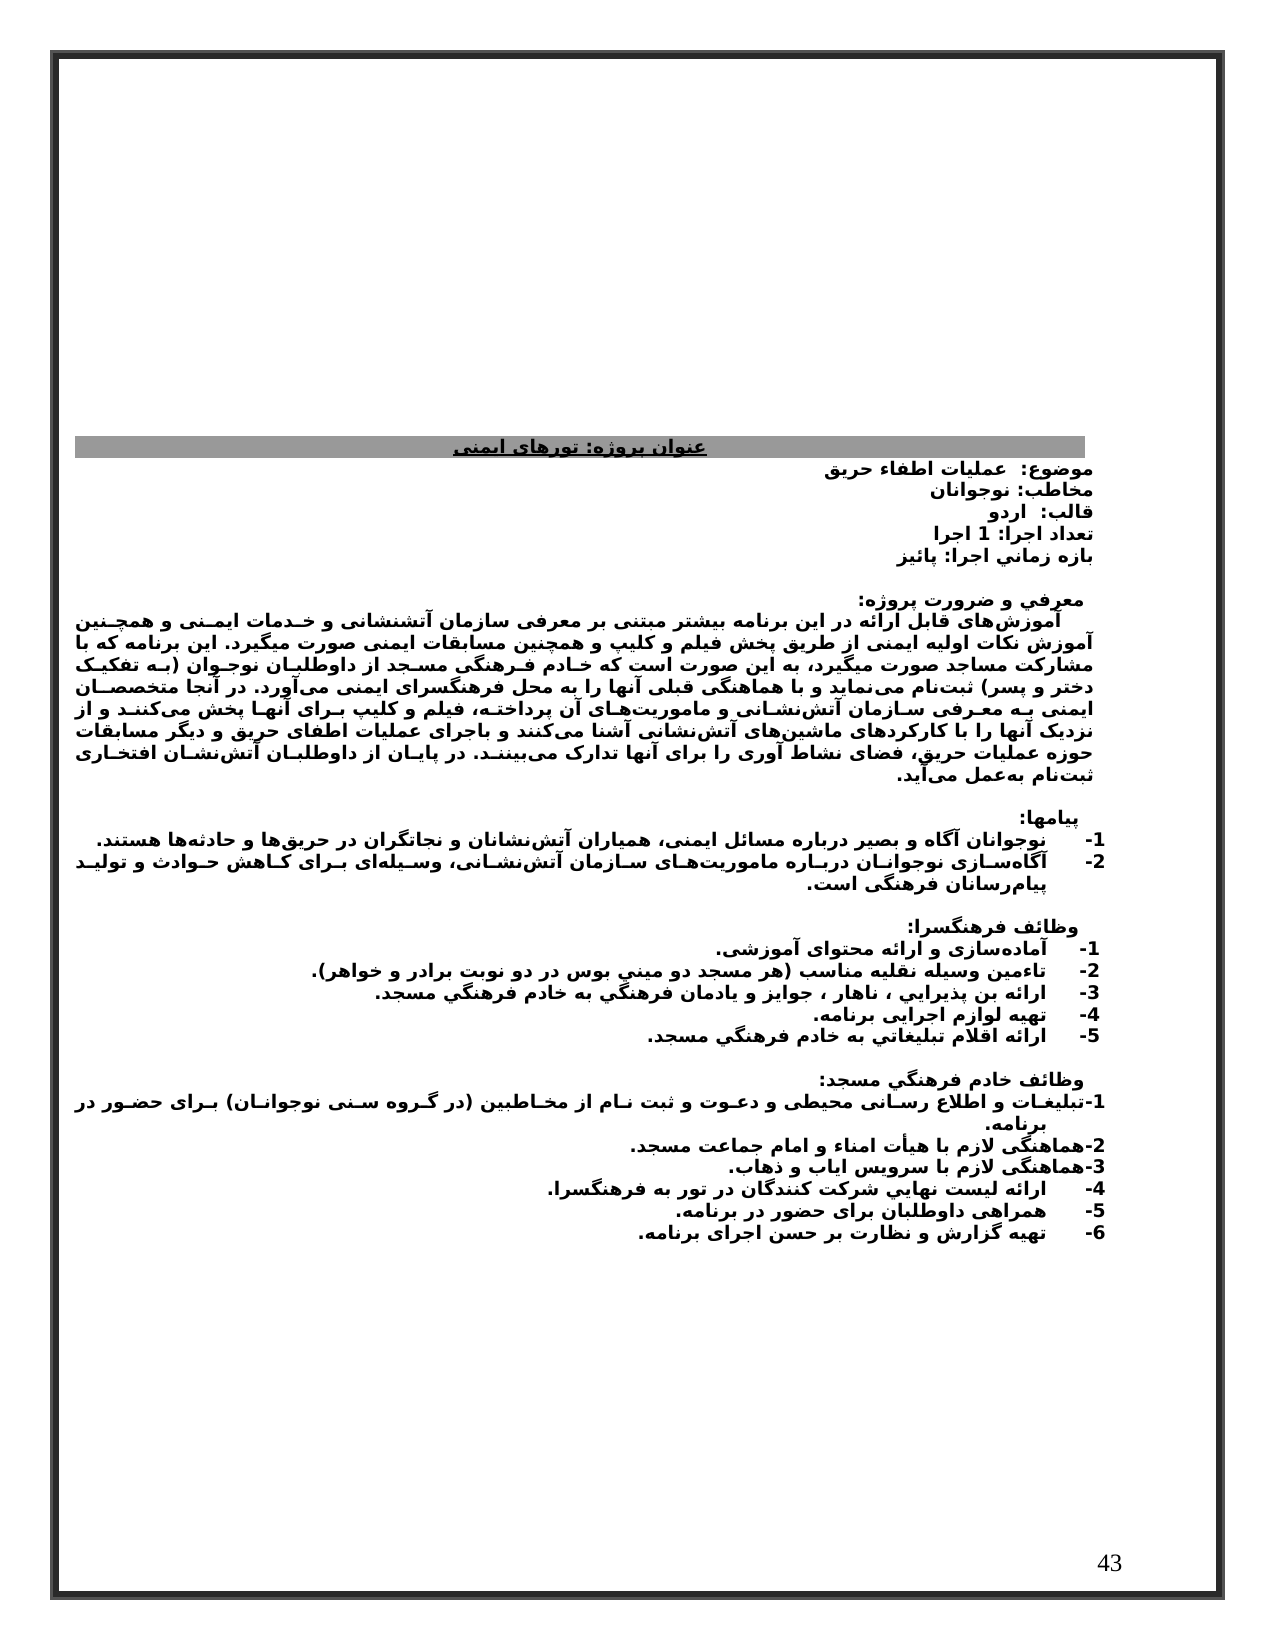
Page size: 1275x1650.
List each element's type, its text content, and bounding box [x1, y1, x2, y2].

list ارائه اقلام تبليغاتي به خادم فرهنگي مسجد. [75, 1025, 1085, 1047]
text وظائف فرهنگسرا: [75, 916, 1079, 938]
text بازه زماني اجرا: پائيز [75, 545, 1094, 567]
list تهیه گزارش و نظارت بر حسن اجرای برنامه. [75, 1222, 1085, 1244]
text تعداد اجرا: 1 اجرا [75, 523, 1094, 545]
text مخاطب: نوجوانان [75, 479, 1094, 501]
list تاءمين وسيله نقليه مناسب (هر مسجد دو ميني بوس در دو نوبت برادر و خواهر). [75, 960, 1085, 982]
text معرفي و ضرورت پروژه: [75, 588, 1085, 610]
list تبلیغات و اطلاع رسانی محیطی و دعوت و ثبت نام از مخاطبين (در گروه سنی نوجوانان) برای حضور در برنامه. [75, 1091, 1085, 1134]
list هماهنگی لازم با هیأت امناء و امام جماعت مسجد. [75, 1134, 1085, 1156]
text وظائف خادم فرهنگي مسجد: [75, 1069, 1085, 1091]
list آماده‌سازی و ارائه محتوای آموزشی. [75, 938, 1085, 960]
text عنوان پروژه: تورهای ایمنی [75, 436, 1085, 458]
text آموزش‌های قابل ارائه در این برنامه بیشتر مبتنی بر معرفی سازمان آتشنشانی و خدمات ایمنی و همچنین آموزش نکات اولیه ایمنی از طریق پخش فیلم و کلیپ و همچنین مسابقات ایمنی صورت میگیرد. این برنامه که با مشارکت مساجد صورت میگیرد، به این صورت است که خادم فرهنگی مسجد از داوطلبان نوجوان (به تفکیک دختر و پسر) ثبت‌نام می‌نماید و با هماهنگی قبلی آنها را به محل فرهنگسرای ایمنی می‌آورد. در آنجا متخصصان ایمنی به معرفی سازمان آتش‌نشانی و ماموریت‌های آن پرداخته، فیلم و کلیپ برای آنها پخش می‌کنند و از نزدیک آنها را با کارکردهای ماشین‌های آتش‌نشانی آشنا می‌کنند و باجرای عملیات اطفای حریق و دیگر مسابقات حوزه عملیات حریق، فضای نشاط آوری را برای آنها تدارک می‌بینند. در پایان از داوطلبان آتش‌نشان افتخاری ثبت‌نام به‌عمل می‌آید. [75, 610, 1094, 785]
list هماهنگی لازم با سرویس ایاب و ذهاب. [75, 1156, 1085, 1178]
text قالب: اردو [75, 501, 1094, 523]
list همراهی داوطلبان برای حضور در برنامه. [75, 1200, 1085, 1222]
list ارائه بن پذيرايي ، ناهار ، جوايز و يادمان فرهنگي به خادم فرهنگي مسجد. [75, 982, 1085, 1003]
list ارائه ليست نهايي شركت كنندگان در تور به فرهنگسرا. [75, 1178, 1085, 1200]
list نوجوانان آگاه و بصیر درباره مسائل ایمنی، همیاران آتش‌نشانان و نجاتگران در حریق‌ها و حادثه‌ها هستند. [75, 829, 1085, 851]
text موضوع: عملیات اطفاء حریق [75, 458, 1094, 479]
list تهیه لوازم اجرایی برنامه. [75, 1003, 1085, 1025]
list آگاه‌سازی نوجوانان درباره ماموریت‌های سازمان آتش‌نشانی، وسیله‌ای برای کاهش حوادث و تولید پیام‌رسانان فرهنگی است. [75, 851, 1085, 894]
text پیامها: [75, 807, 1122, 829]
